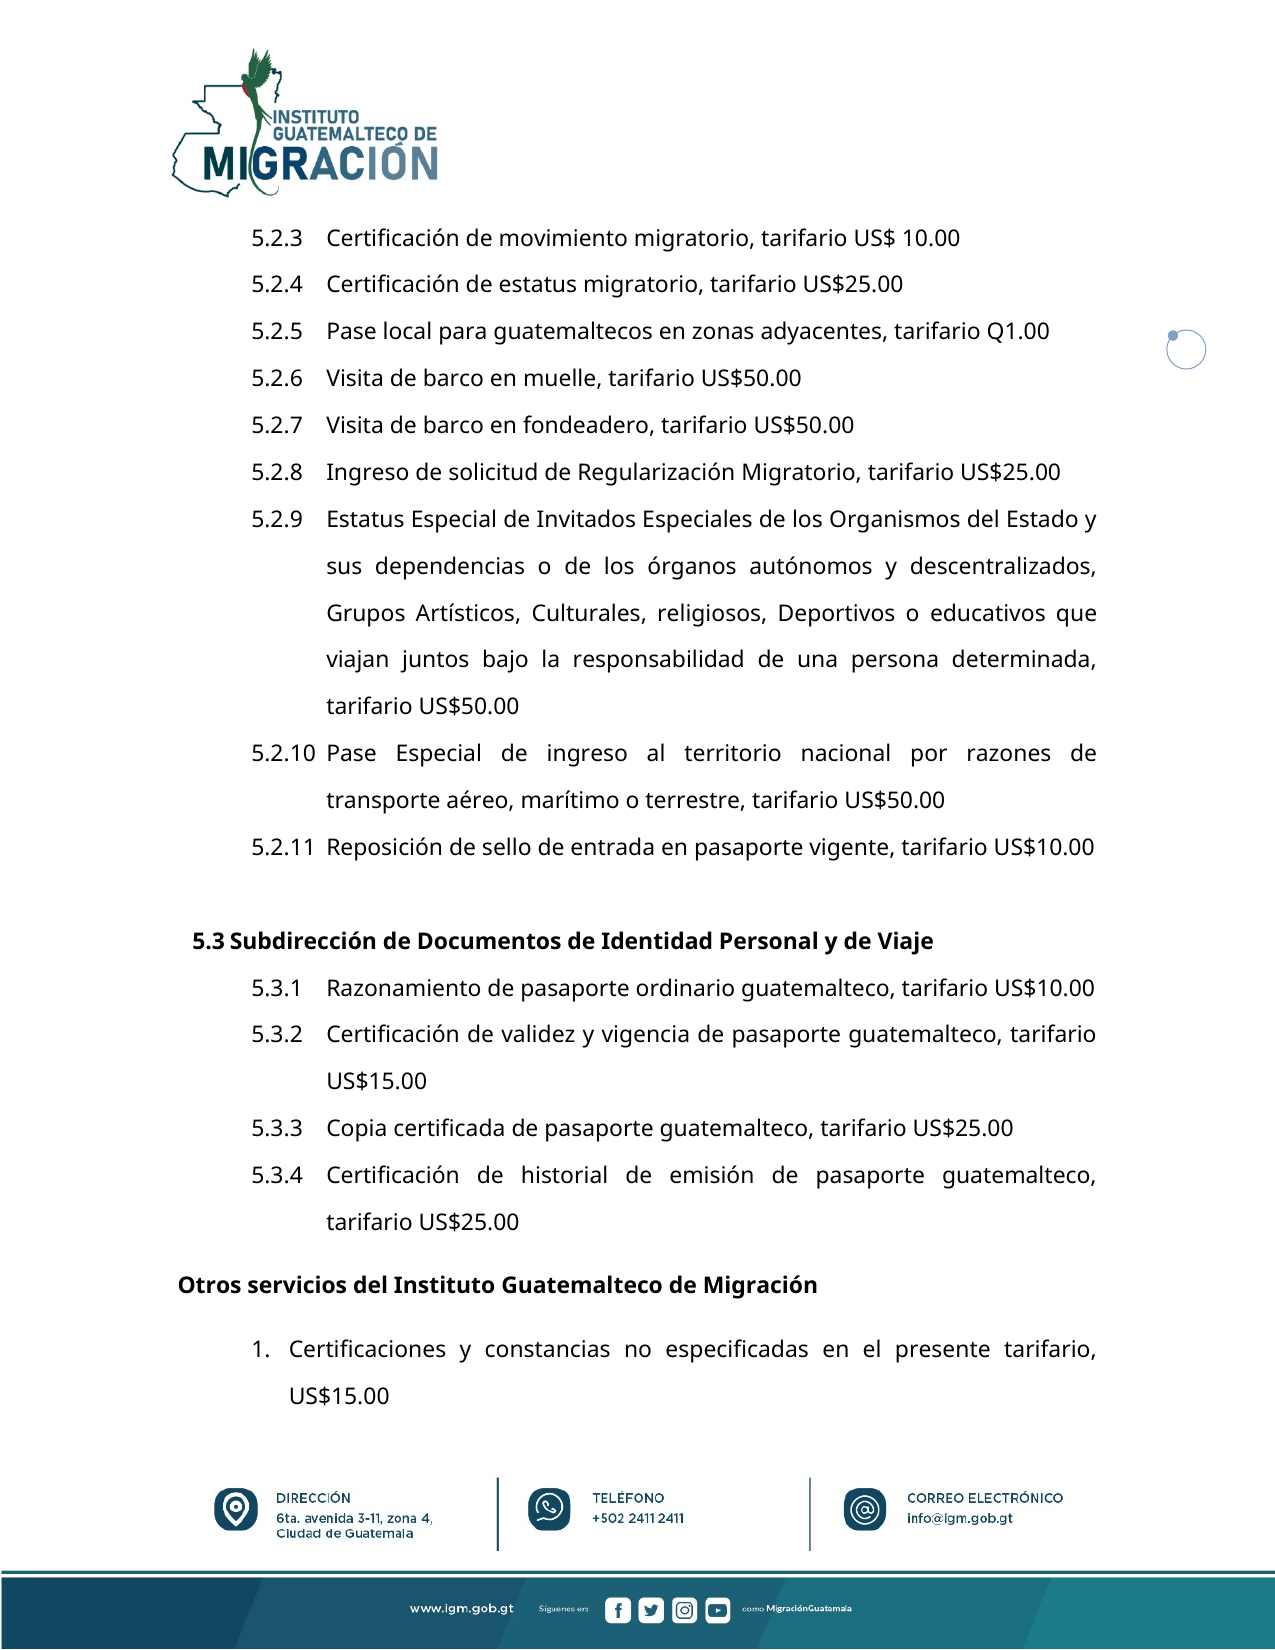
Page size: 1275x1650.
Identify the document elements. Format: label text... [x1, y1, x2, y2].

list Certificación de historial de emisión de pasaporte guatemalteco, tarifario US$25.00 [251, 1159, 1098, 1237]
list Certificación de validez y vigencia de pasaporte guatemalteco, tarifario US$15.00 [251, 1018, 1098, 1097]
list Razonamiento de pasaporte ordinario guatemalteco, tarifario US$10.00 [251, 972, 1098, 1003]
list Certificación de movimiento migratorio, tarifario US$ 10.00 [251, 222, 1098, 253]
list Pase local para guatemaltecos en zonas adyacentes, tarifario Q1.00 [251, 315, 1098, 347]
list Certificación de estatus migratorio, tarifario US$25.00 [251, 268, 1098, 300]
list Reposición de sello de entrada en pasaporte vigente, tarifario US$10.00 [251, 831, 1098, 862]
list Copia certificada de pasaporte guatemalteco, tarifario US$25.00 [251, 1112, 1098, 1143]
list Visita de barco en fondeadero, tarifario US$50.00 [251, 409, 1098, 440]
text Otros servicios del Instituto Guatemalteco de Migración [177, 1269, 1098, 1301]
list Certificaciones y constancias no especificadas en el presente tarifario, US$15.00 [251, 1333, 1098, 1411]
list Pase Especial de ingreso al territorio nacional por razones de transporte aéreo, marítimo o terrestre, tarifario US$50.00 [251, 737, 1098, 815]
list Estatus Especial de Invitados Especiales de los Organismos del Estado y sus dependencias o de los órganos autónomos y descentralizados, Grupos Artísticos, Culturales, religiosos, Deportivos o educativos que viajan juntos bajo la responsabilidad de una persona determinada, tarifario US$50.00 [251, 503, 1098, 722]
list Visita de barco en muelle, tarifario US$50.00 [251, 362, 1098, 393]
picture [153, 33, 462, 214]
list Ingreso de solicitud de Regularización Migratorio, tarifario US$25.00 [251, 456, 1098, 487]
picture [1, 1471, 1275, 1649]
list Subdirección de Documentos de Identidad Personal y de Viaje [192, 925, 1098, 956]
